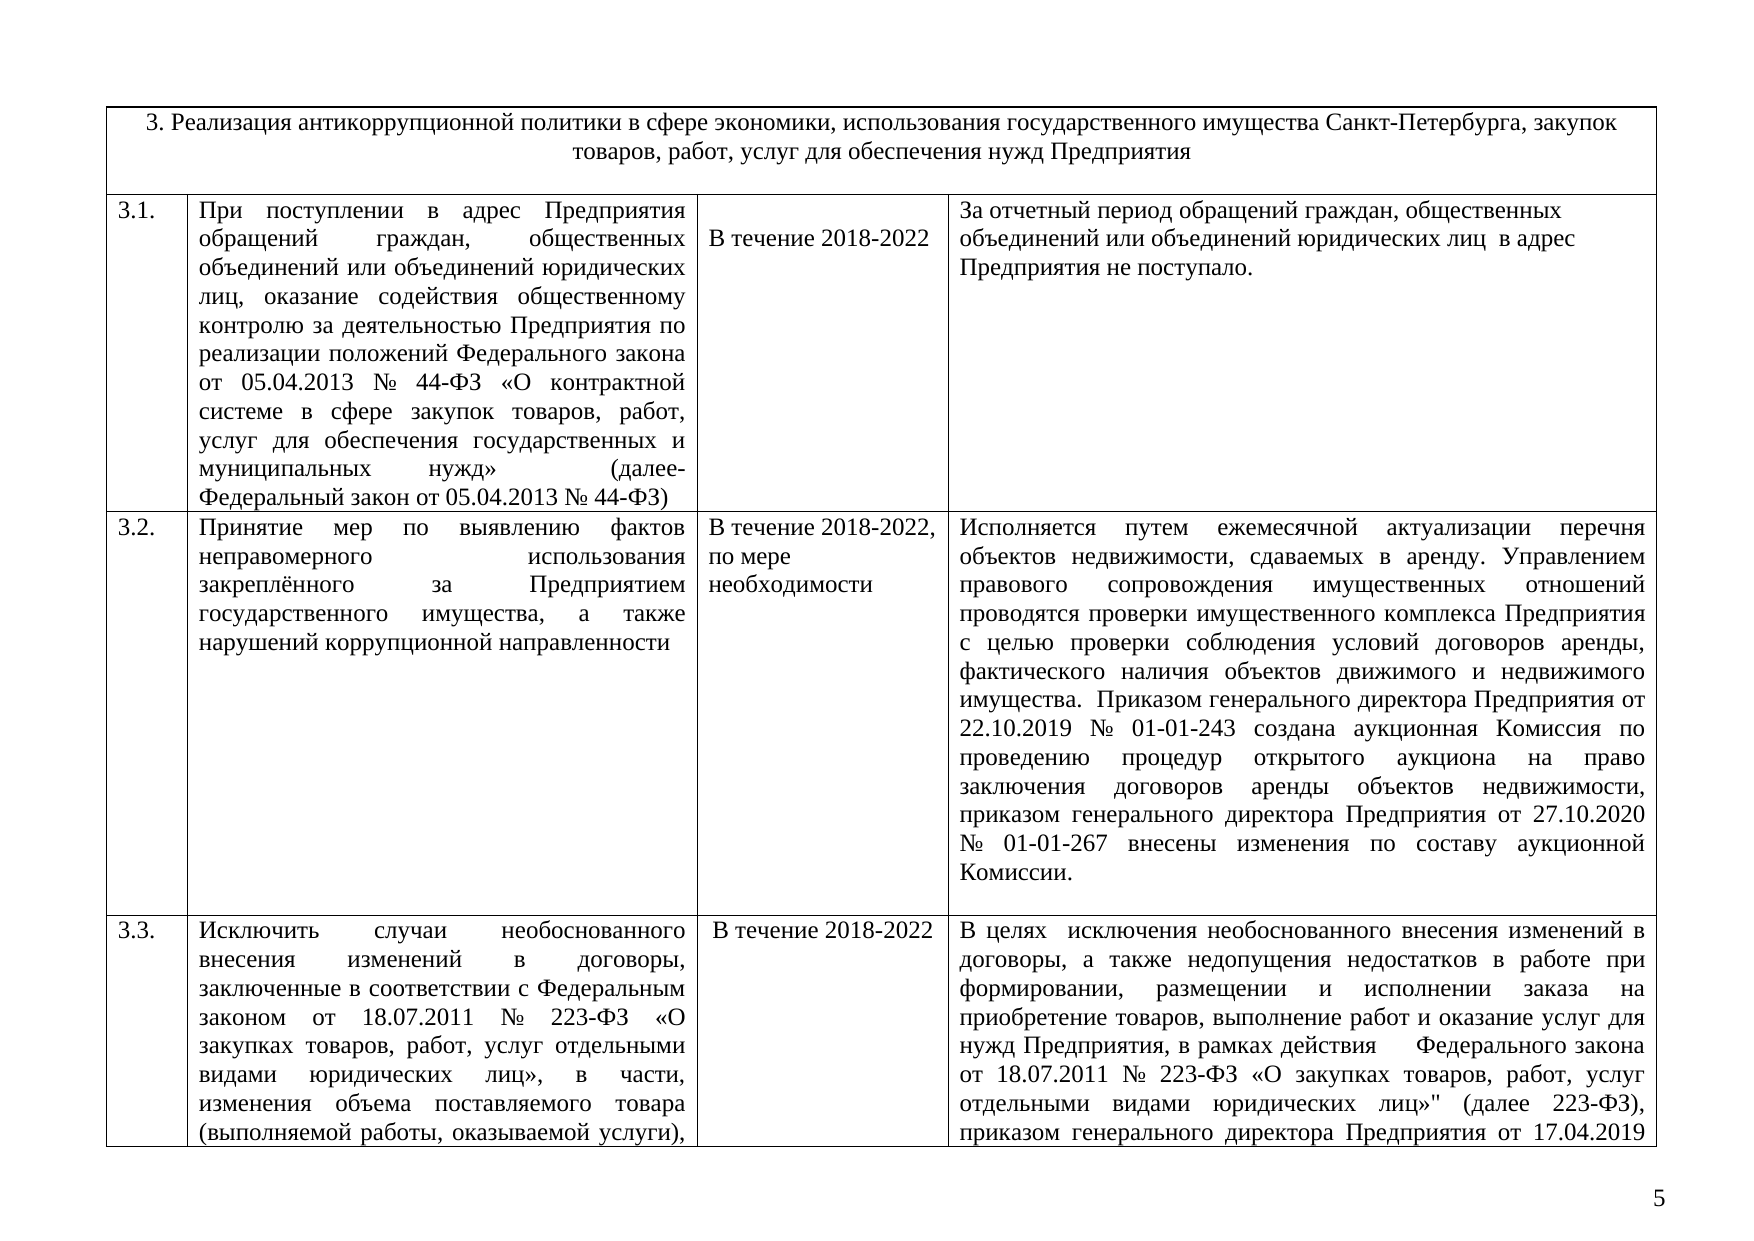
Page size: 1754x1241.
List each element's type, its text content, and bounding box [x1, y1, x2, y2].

table_cell В течение 2018-2022, по мере необходимости [698, 512, 948, 914]
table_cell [188, 916, 697, 1146]
table_cell Принятие мер по выявлению фактов неправомерного использования закреплённого за Предприятием государственного имущества, а также нарушений коррупционной направленности [188, 512, 697, 914]
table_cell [107, 108, 1656, 194]
table_cell 3.3. [107, 916, 187, 1146]
table_cell Исполняется путем ежемесячной актуализации перечня объектов недвижимости, сдаваемых в аренду. Управлением правового сопровождения имущественных отношений проводятся проверки имущественного комплекса Предприятия с целью проверки соблюдения условий договоров аренды, фактического наличия объектов движимого и недвижимого имущества. Приказом генерального директора Предприятия от 22.10.2019 № 01-01-243 создана аукционная Комиссия по проведению процедур открытого аукциона на право заключения договоров аренды объектов недвижимости, приказом генерального директора Предприятия от 27.10.2020 № 01-01-267 внесены изменения по составу аукционной Комиссии. [949, 512, 1656, 914]
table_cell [949, 916, 1656, 1146]
table_cell В течение 2018-2022 [698, 916, 948, 1146]
table_cell За отчетный период обращений граждан, общественных объединений или объединений юридических лиц в адрес Предприятия не поступало. [949, 195, 1656, 511]
table_cell При поступлении в адрес Предприятия обращений граждан, общественных объединений или объединений юридических лиц, оказание содействия общественному контролю за деятельностью Предприятия по реализации положений Федерального закона от 05.04.2013 № 44-ФЗ «О контрактной системе в сфере закупок товаров, работ, услуг для обеспечения государственных и муниципальных нужд» (далее- Федеральный закон от 05.04.2013 № 44-ФЗ) [188, 195, 697, 511]
table_cell 3.2. [107, 512, 187, 914]
table_cell В течение 2018-2022 [698, 195, 948, 511]
table_cell 3.1. [107, 195, 187, 511]
